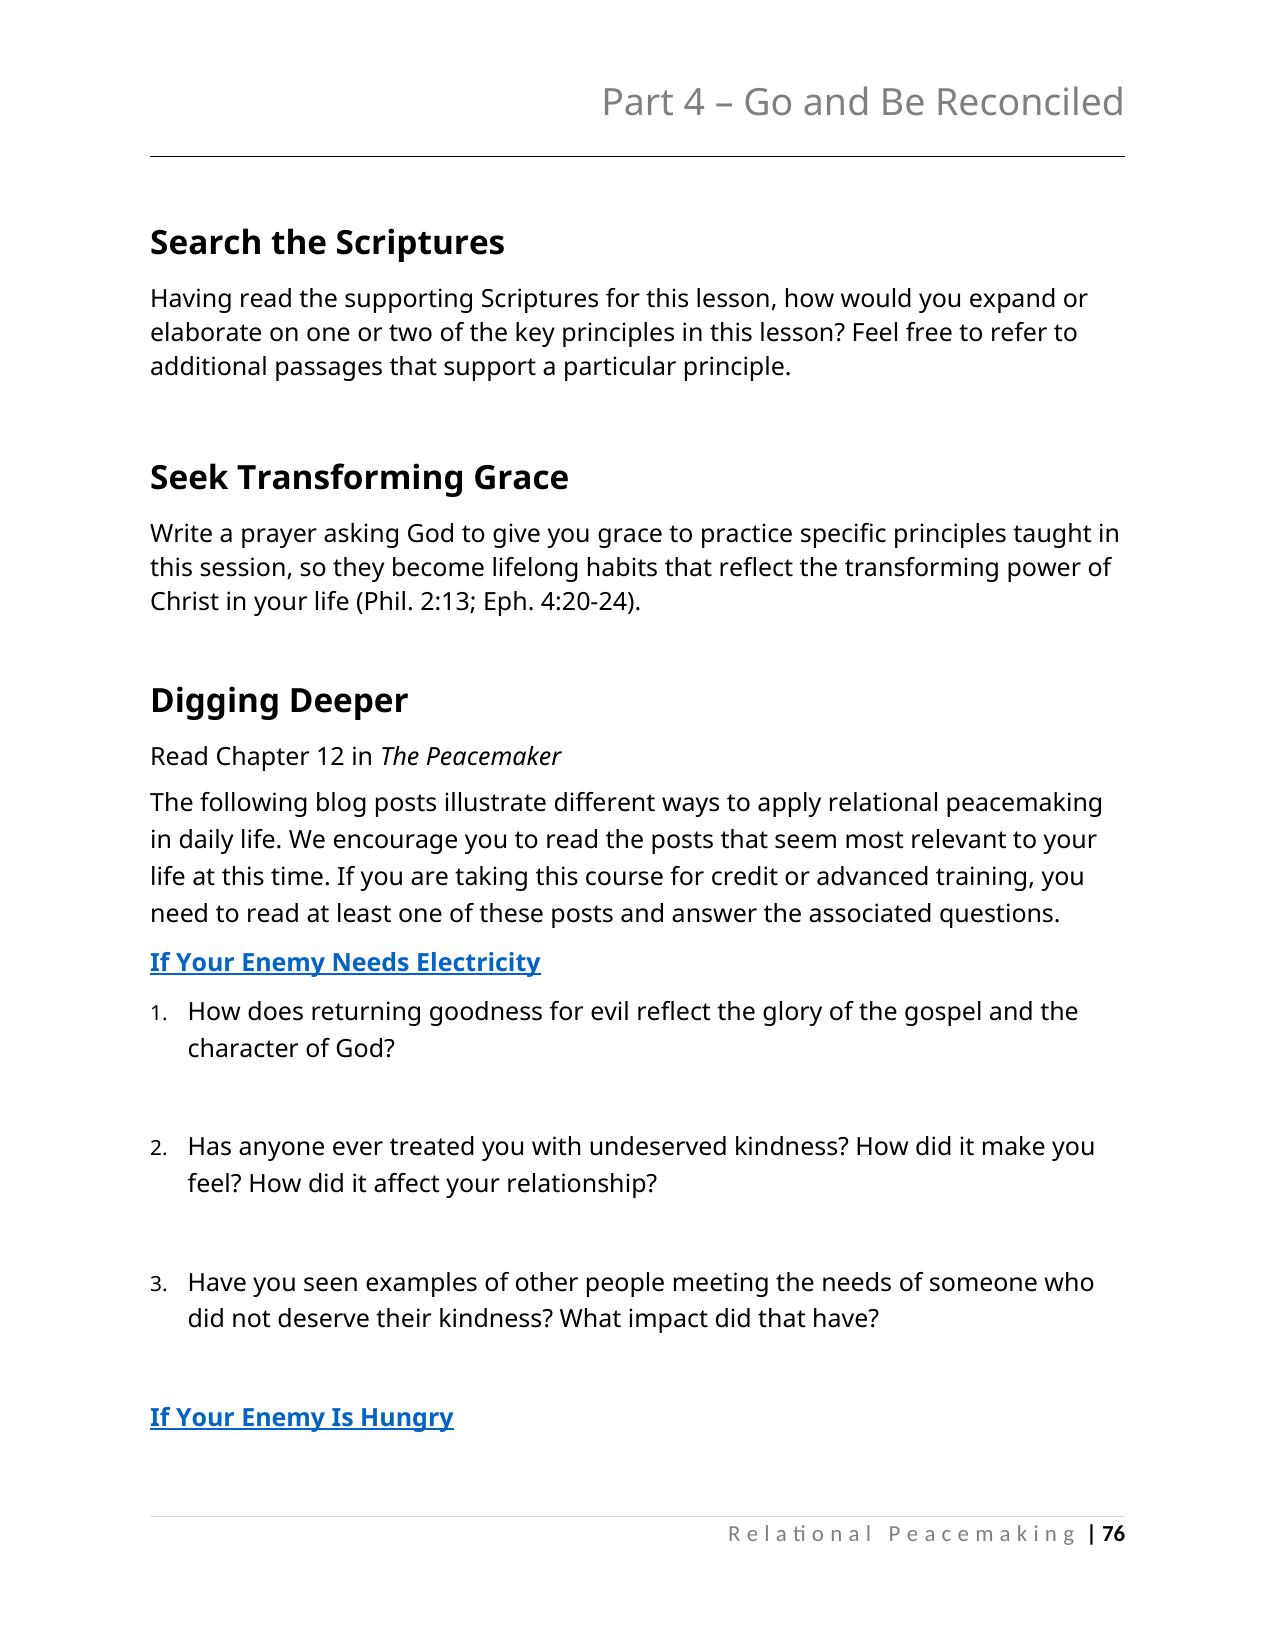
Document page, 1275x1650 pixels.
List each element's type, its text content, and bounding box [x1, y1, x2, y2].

text The following blog posts illustrate different ways to apply relational peacemaking in daily life. We encourage you to read the posts that seem most relevant to your life at this time. If you are taking this course for credit or advanced training, you need to read at least one of these posts and answer the associated questions. [150, 785, 1125, 929]
list Has anyone ever treated you with undeserved kindness? How did it make you feel? How did it affect your relationship? [150, 1129, 1125, 1200]
text Search the Scriptures [150, 219, 1087, 264]
list How does returning goodness for evil reflect the glory of the gospel and the character of God? [150, 994, 1125, 1064]
text Digging Deeper [150, 677, 1125, 722]
text Having read the supporting Scriptures for this lesson, how would you expand or elaborate on one or two of the key principles in this lesson? Feel free to refer to additional passages that support a particular principle. [150, 280, 1125, 383]
text If Your Enemy Needs Electricity [150, 944, 1125, 978]
text Read Chapter 12 in The Peacemaker [150, 738, 1125, 772]
text Seek Transforming Grace [150, 454, 1087, 499]
list Have you seen examples of other people meeting the needs of someone who did not deserve their kindness? What impact did that have? [150, 1264, 1125, 1335]
text If Your Enemy Is Hungry [150, 1400, 1125, 1434]
text Write a prayer asking God to give you grace to practice specific principles taught in this session, so they become lifelong habits that reflect the transforming power of Christ in your life (Phil. 2:13; Eph. 4:20-24). [150, 516, 1125, 618]
